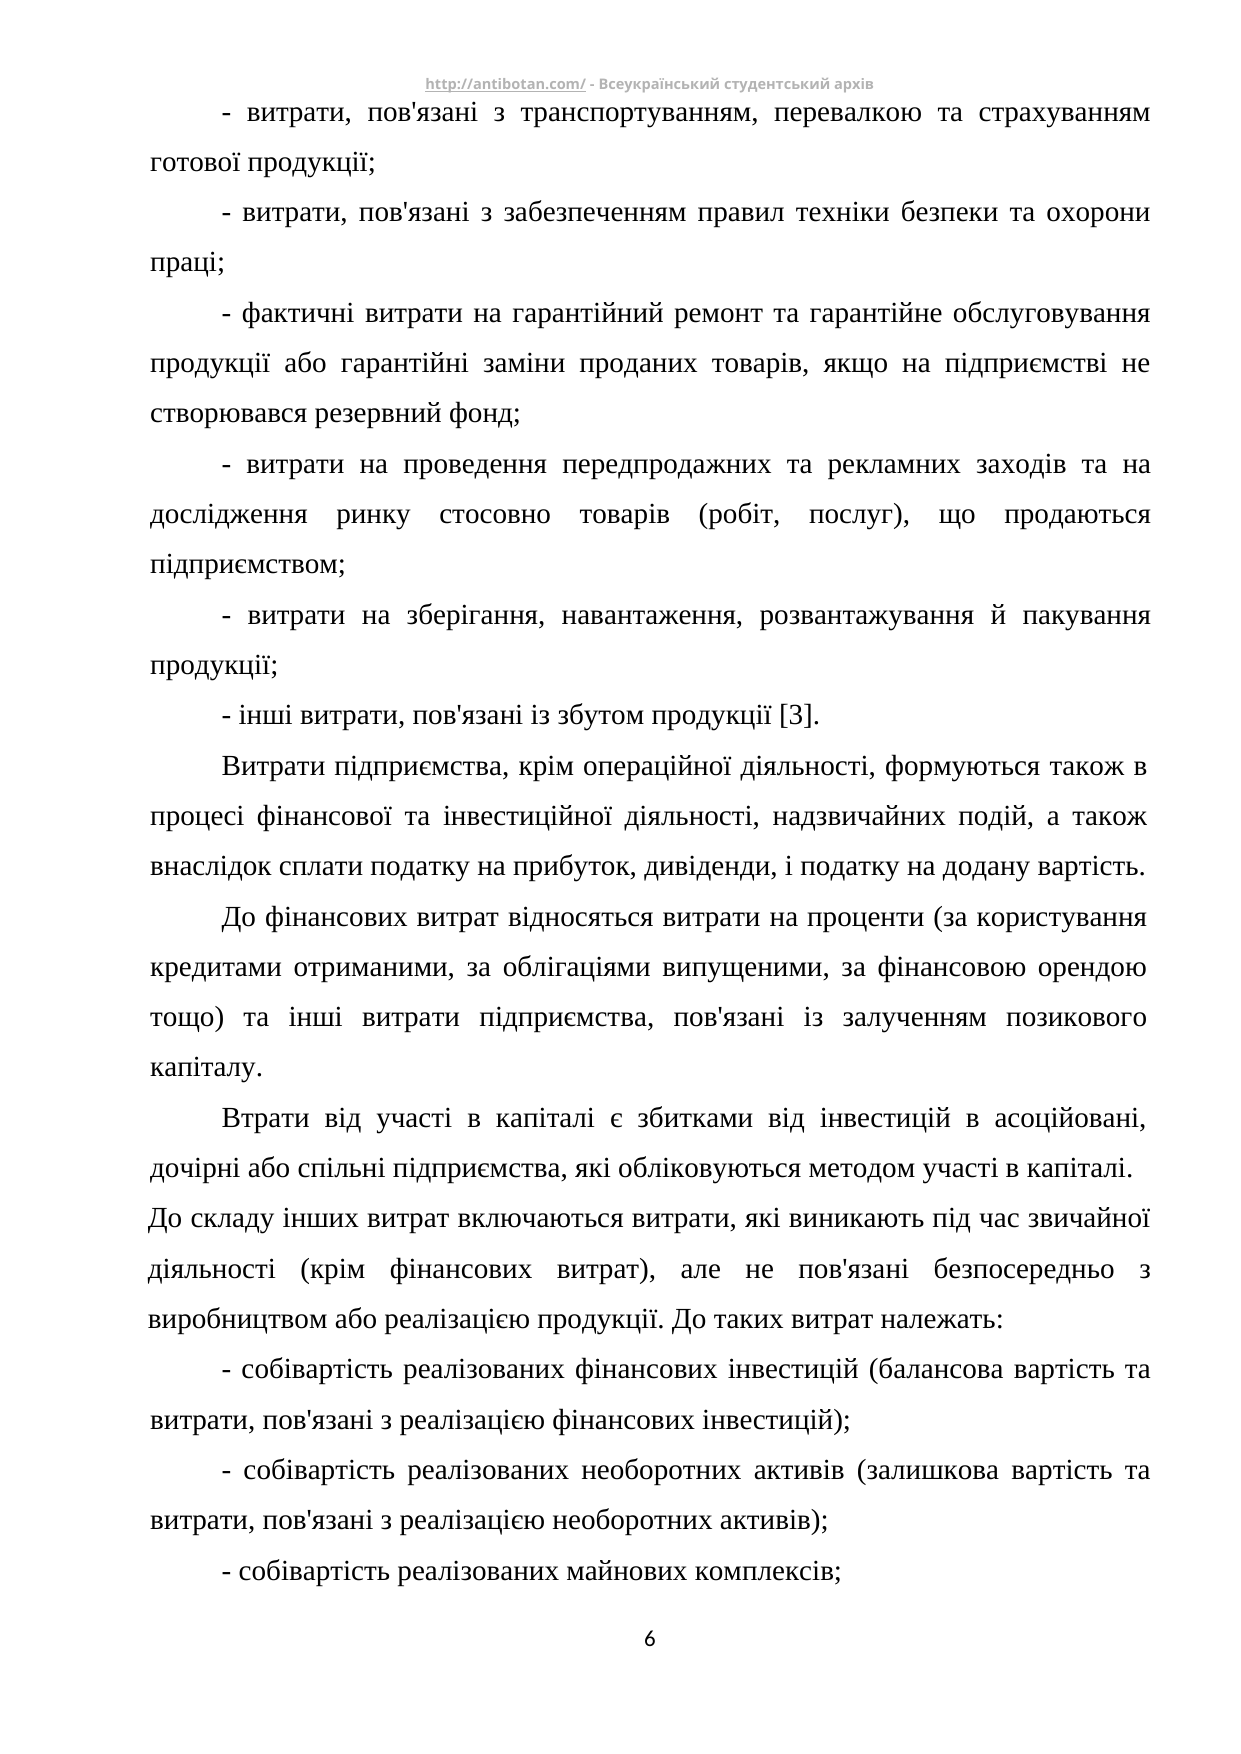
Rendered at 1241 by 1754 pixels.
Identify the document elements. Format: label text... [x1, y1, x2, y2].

text - витрати на зберігання, навантаження, розвантажування й пакування продукції; [150, 597, 1152, 681]
text - витрати, пов'язані з забезпеченням правил техніки безпеки та охорони праці; [150, 194, 1152, 278]
text До фінансових витрат відносяться витрати на проценти (за користування кредитами отриманими, за облігаціями випущеними, за фінансовою орендою тощо) та інші витрати підприємства, пов'язані із залученням позикового капіталу. [150, 899, 1148, 1083]
text - собівартість реалізованих необоротних активів (залишкова вартість та витрати, пов'язані з реалізацією необоротних активів); [150, 1452, 1152, 1536]
text Витрати підприємства, крім операційної діяльності, формуються також в процесі фінансової та інвестиційної діяльності, надзвичайних подій, а також внаслідок сплати податку на прибуток, дивіденди, і податку на додану вартість. [150, 748, 1148, 882]
text - фактичні витрати на гарантійний ремонт та гарантійне обслуговування продукції або гарантійні заміни проданих товарів, якщо на підприємстві не створювався резервний фонд; [150, 295, 1152, 429]
text Втрати від участі в капіталі є збитками від інвестицій в асоційовані, дочірні або спільні підприємства, які обліковуються методом участі в капіталі. [150, 1100, 1148, 1184]
text - витрати, пов'язані з транспортуванням, перевалкою та страхуванням готової продукції; [150, 94, 1152, 177]
text До складу інших витрат включаються витрати, які виникають під час звичайної діяльності (крім фінансових витрат), але не пов'язані безпосередньо з виробництвом або реалізацією продукції. До таких витрат належать: [148, 1201, 1152, 1335]
text - собівартість реалізованих фінансових інвестицій (балансова вартість та витрати, пов'язані з реалізацією фінансових інвестицій); [150, 1351, 1152, 1435]
text - інші витрати, пов'язані із збутом продукції [3]. [150, 697, 1152, 731]
text - собівартість реалізованих майнових комплексів; [150, 1553, 1152, 1586]
text - витрати на проведення передпродажних та рекламних заходів та на дослідження ринку стосовно товарів (робіт, послуг), що продаються підприємством; [150, 446, 1152, 580]
